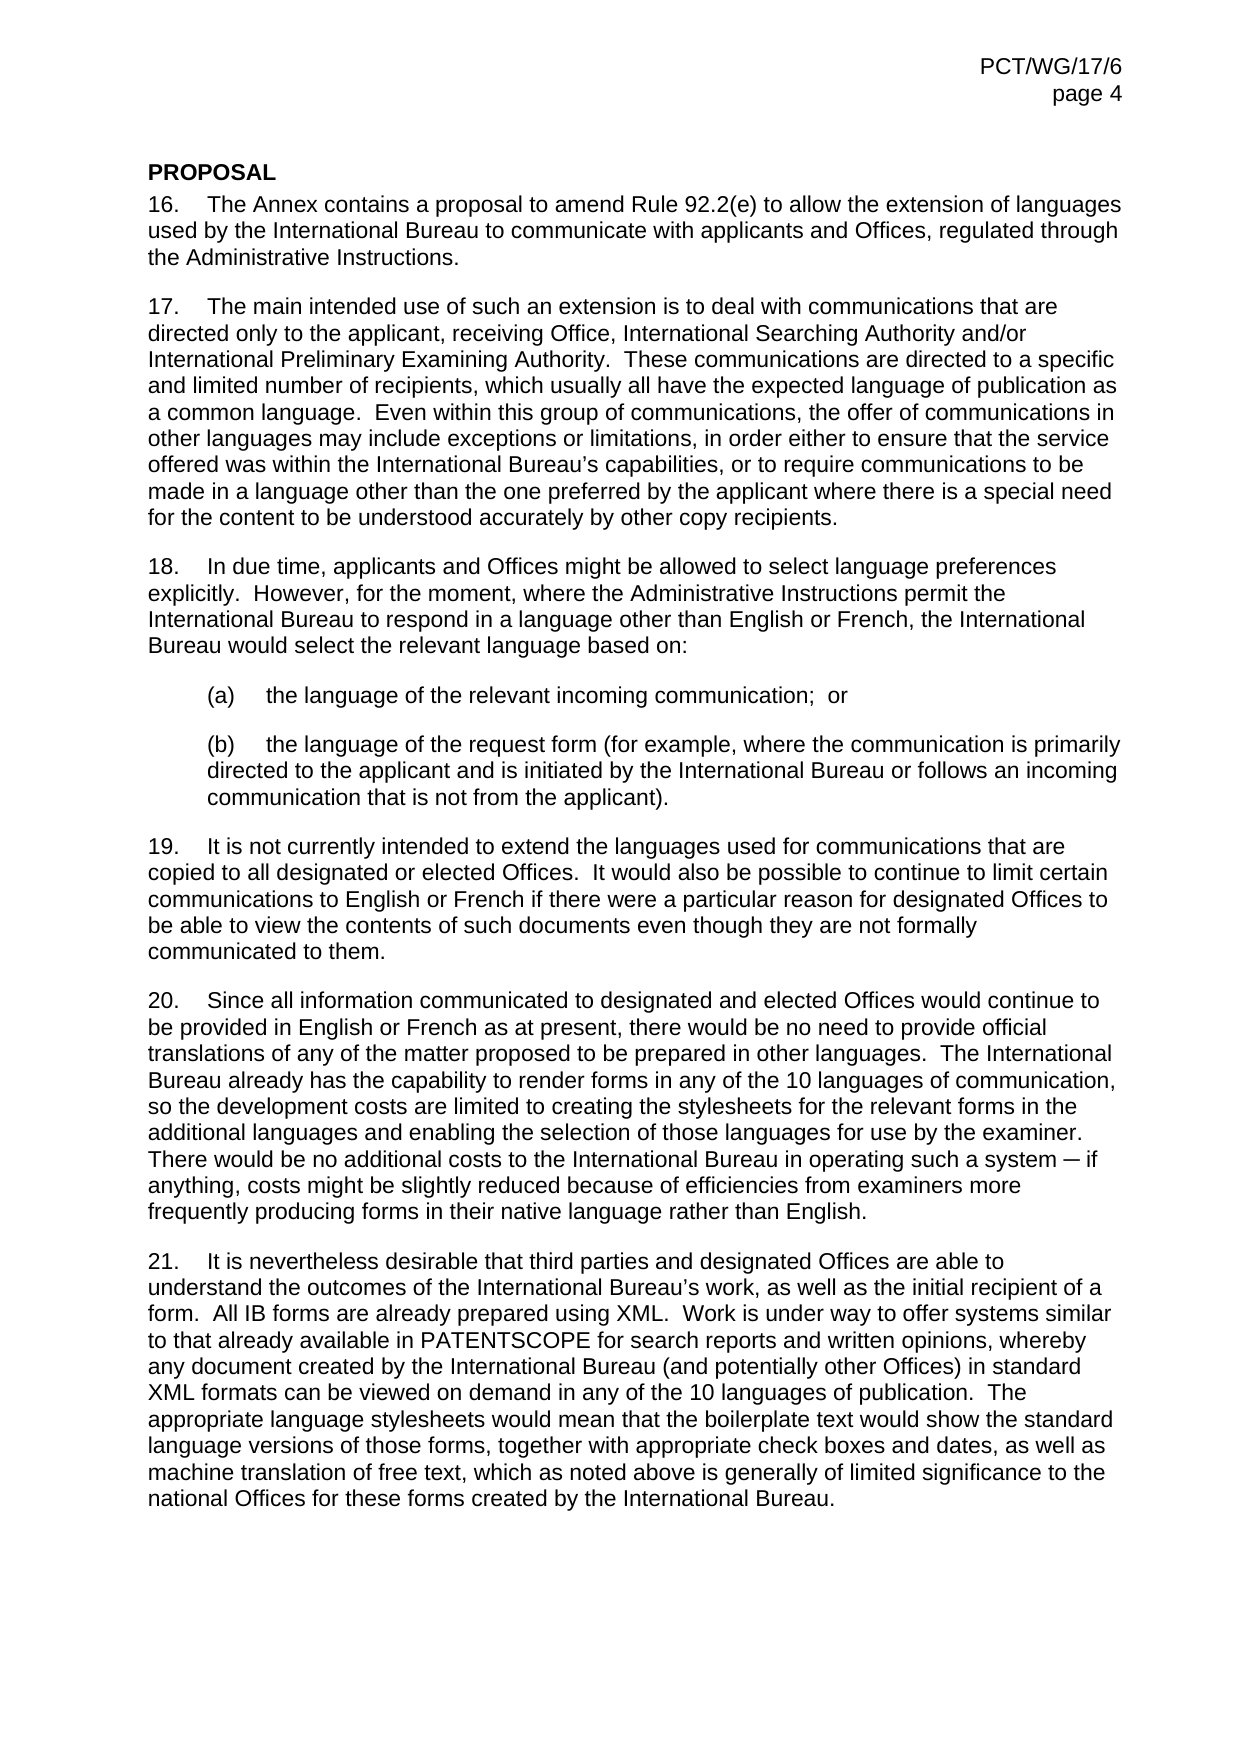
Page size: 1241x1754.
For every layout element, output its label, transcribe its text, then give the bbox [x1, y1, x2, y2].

list the language of the request form (for example, where the communication is primarily directed to the applicant and is initiated by the International Bureau or follows an incoming communication that is not from the applicant). [207, 731, 1122, 810]
text The main intended use of such an extension is to deal with communications that are directed only to the applicant, receiving Office, International Searching Authority and/or International Preliminary Examining Authority. These communications are directed to a specific and limited number of recipients, which usually all have the expected language of publication as a common language. Even within this group of communications, the offer of communications in other languages may include exceptions or limitations, in order either to ensure that the service offered was within the International Bureau’s capabilities, or to require communications to be made in a language other than the one preferred by the applicant where there is a special need for the content to be understood accurately by other copy recipients. [148, 293, 1122, 530]
text In due time, applicants and Offices might be allowed to select language preferences explicitly. However, for the moment, where the Administrative Instructions permit the International Bureau to respond in a language other than English or French, the International Bureau would select the relevant language based on: [148, 553, 1122, 659]
text It is nevertheless desirable that third parties and designated Offices are able to understand the outcomes of the International Bureau’s work, as well as the initial recipient of a form. All IB forms are already prepared using XML. Work is under way to offer systems similar to that already available in PATENTSCOPE for search reports and written opinions, whereby any document created by the International Bureau (and potentially other Offices) in standard XML formats can be viewed on demand in any of the 10 languages of publication. The appropriate language stylesheets would mean that the boilerplate text would show the standard language versions of those forms, together with appropriate check boxes and dates, as well as machine translation of free text, which as noted above is generally of limited significance to the national Offices for these forms created by the International Bureau. [148, 1248, 1122, 1511]
list the language of the relevant incoming communication; or [207, 682, 1122, 708]
text The Annex contains a proposal to amend Rule 92.2(e) to allow the extension of languages used by the International Bureau to communicate with applicants and Offices, regulated through the Administrative Instructions. [148, 191, 1122, 270]
text Since all information communicated to designated and elected Offices would continue to be provided in English or French as at present, there would be no need to provide official translations of any of the matter proposed to be prepared in other languages. The International Bureau already has the capability to render forms in any of the 10 languages of communication, so the development costs are limited to creating the stylesheets for the relevant forms in the additional languages and enabling the selection of those languages for use by the examiner. There would be no additional costs to the International Bureau in operating such a system ─ if anything, costs might be slightly reduced because of efficiencies from examiners more frequently producing forms in their native language rather than English. [148, 987, 1122, 1225]
text It is not currently intended to extend the languages used for communications that are copied to all designated or elected Offices. It would also be possible to continue to limit certain communications to English or French if there were a particular reason for designated Offices to be able to view the contents of such documents even though they are not formally communicated to them. [148, 833, 1122, 964]
subtitle Proposal [148, 158, 1122, 185]
